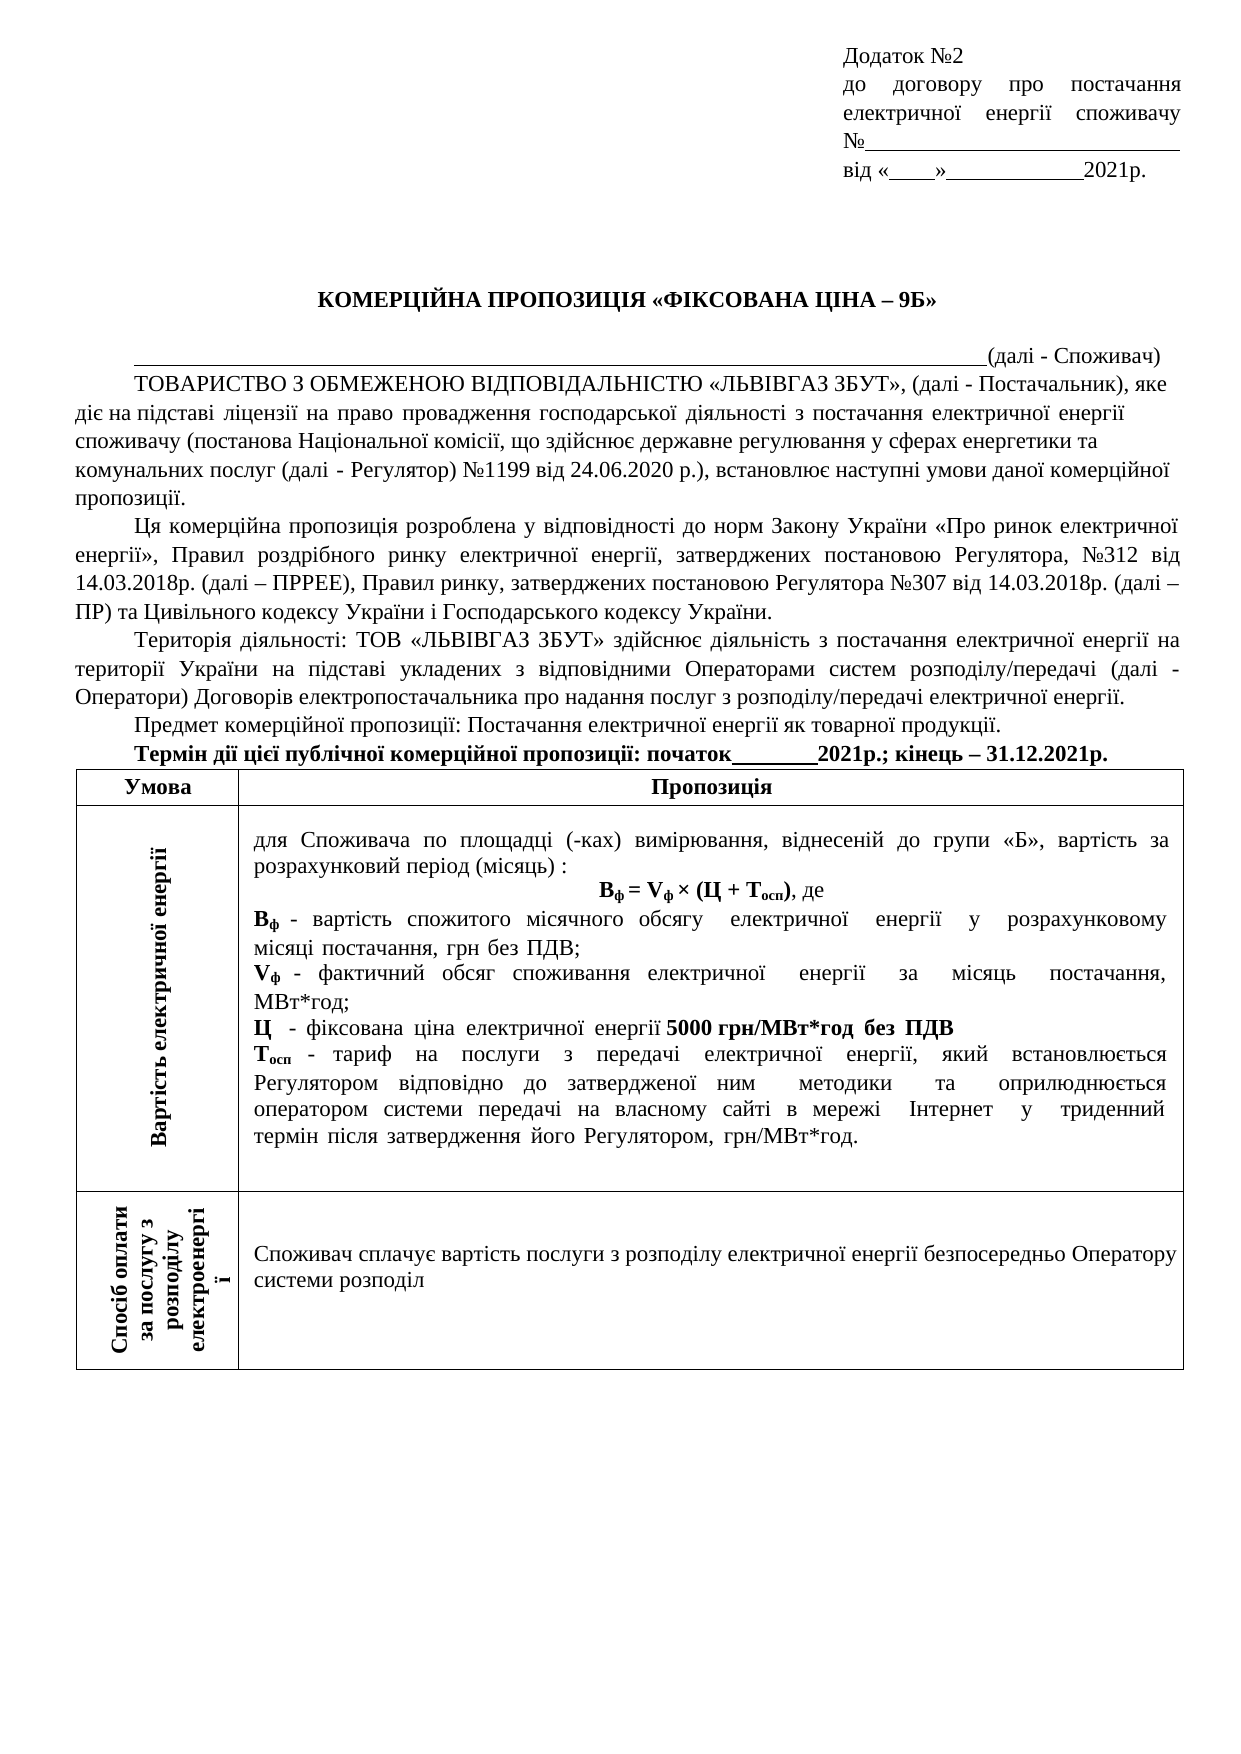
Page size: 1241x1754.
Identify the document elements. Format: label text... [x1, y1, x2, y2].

table_cell для Споживача по площадці (-ках) вимірювання, віднесеній до групи «Б», вартість за розрахунковий період (місяць) : Вф = Vф × (Ц + Тосп), де Вф - вартість спожитого місячного обсягу електричної енергії у розрахунковому місяці постачання, грн без ПДВ; Vф - фактичний обсяг споживання електричної енергії за місяць постачання, МВт*год; Ц - фіксована ціна електричної енергії 5000 грн/МВт*год без ПДВ Тосп - тариф на послуги з передачі електричної енергії, який встановлюється Регулятором відповідно до затвердженої ним методики та оприлюднюється оператором системи передачі на власному сайті в мережі Інтернет у триденний термін після затвердження його Регулятором, грн/МВт*год. [239, 806, 1183, 1191]
text Додаток №2 [843, 42, 1194, 68]
text Предмет комерційної пропозиції: Постачання електричної енергії як товарної продукції. [134, 712, 1194, 738]
text ТОВАРИСТВО З ОБМЕЖЕНОЮ ВІДПОВІДАЛЬНІСТЮ «ЛЬВІВГАЗ ЗБУТ», (далі - Постачальник), яке діє на підставі ліцензії на право провадження господарської діяльності з постачання електричної енергії споживачу (постанова Національної комісії, що здійснює державне регулювання у сферах енергетики та комунальних послуг (далі - Регулятор) №1199 від 24.06.2020 р.), встановлює наступні умови даної комерційної пропозиції. [75, 370, 1182, 510]
subtitle Термін дії цієї публічної комерційної пропозиції: початок 2021р.; кінець – 31.12.2021р. [134, 740, 1194, 767]
text до договору про постачання електричної енергії споживачу [843, 70, 1182, 125]
subtitle КОМЕРЦІЙНА ПРОПОЗИЦІЯ «ФІКСОВАНА ЦІНА – 9Б» [316, 286, 938, 312]
table_header Умова [77, 770, 238, 805]
text № від « » 2021р. [843, 127, 1180, 182]
text Територія діяльності: ТОВ «ЛЬВІВГАЗ ЗБУТ» здійснює діяльність з постачання електричної енергії на території України на підставі укладених з відповідними Операторами систем розподілу/передачі (далі - Оператори) Договорів електропостачальника про надання послуг з розподілу/передачі електричної енергії. [75, 626, 1180, 709]
text (далі - Споживач) [134, 342, 1194, 368]
table_cell Споживач сплачує вартість послуги з розподілу електричної енергії безпосередньо Оператору системи розподіл [239, 1192, 1183, 1369]
text Ця комерційна пропозиція розроблена у відповідності до норм Закону України «Про ринок електричної енергії», Правил роздрібного ринку електричної енергії, затверджених постановою Регулятора, №312 від 14.03.2018р. (далі – ПРРЕЕ), Правил ринку, затверджених постановою Регулятора №307 від 14.03.2018р. (далі – ПР) та Цивільного кодексу України і Господарського кодексу України. [75, 512, 1180, 624]
table_cell Спосіб оплати за послугу з розподілу електроенергії [77, 1192, 238, 1369]
table_cell Вартість електричної енергії [77, 806, 238, 1191]
table_header Пропозиція [239, 770, 1183, 805]
